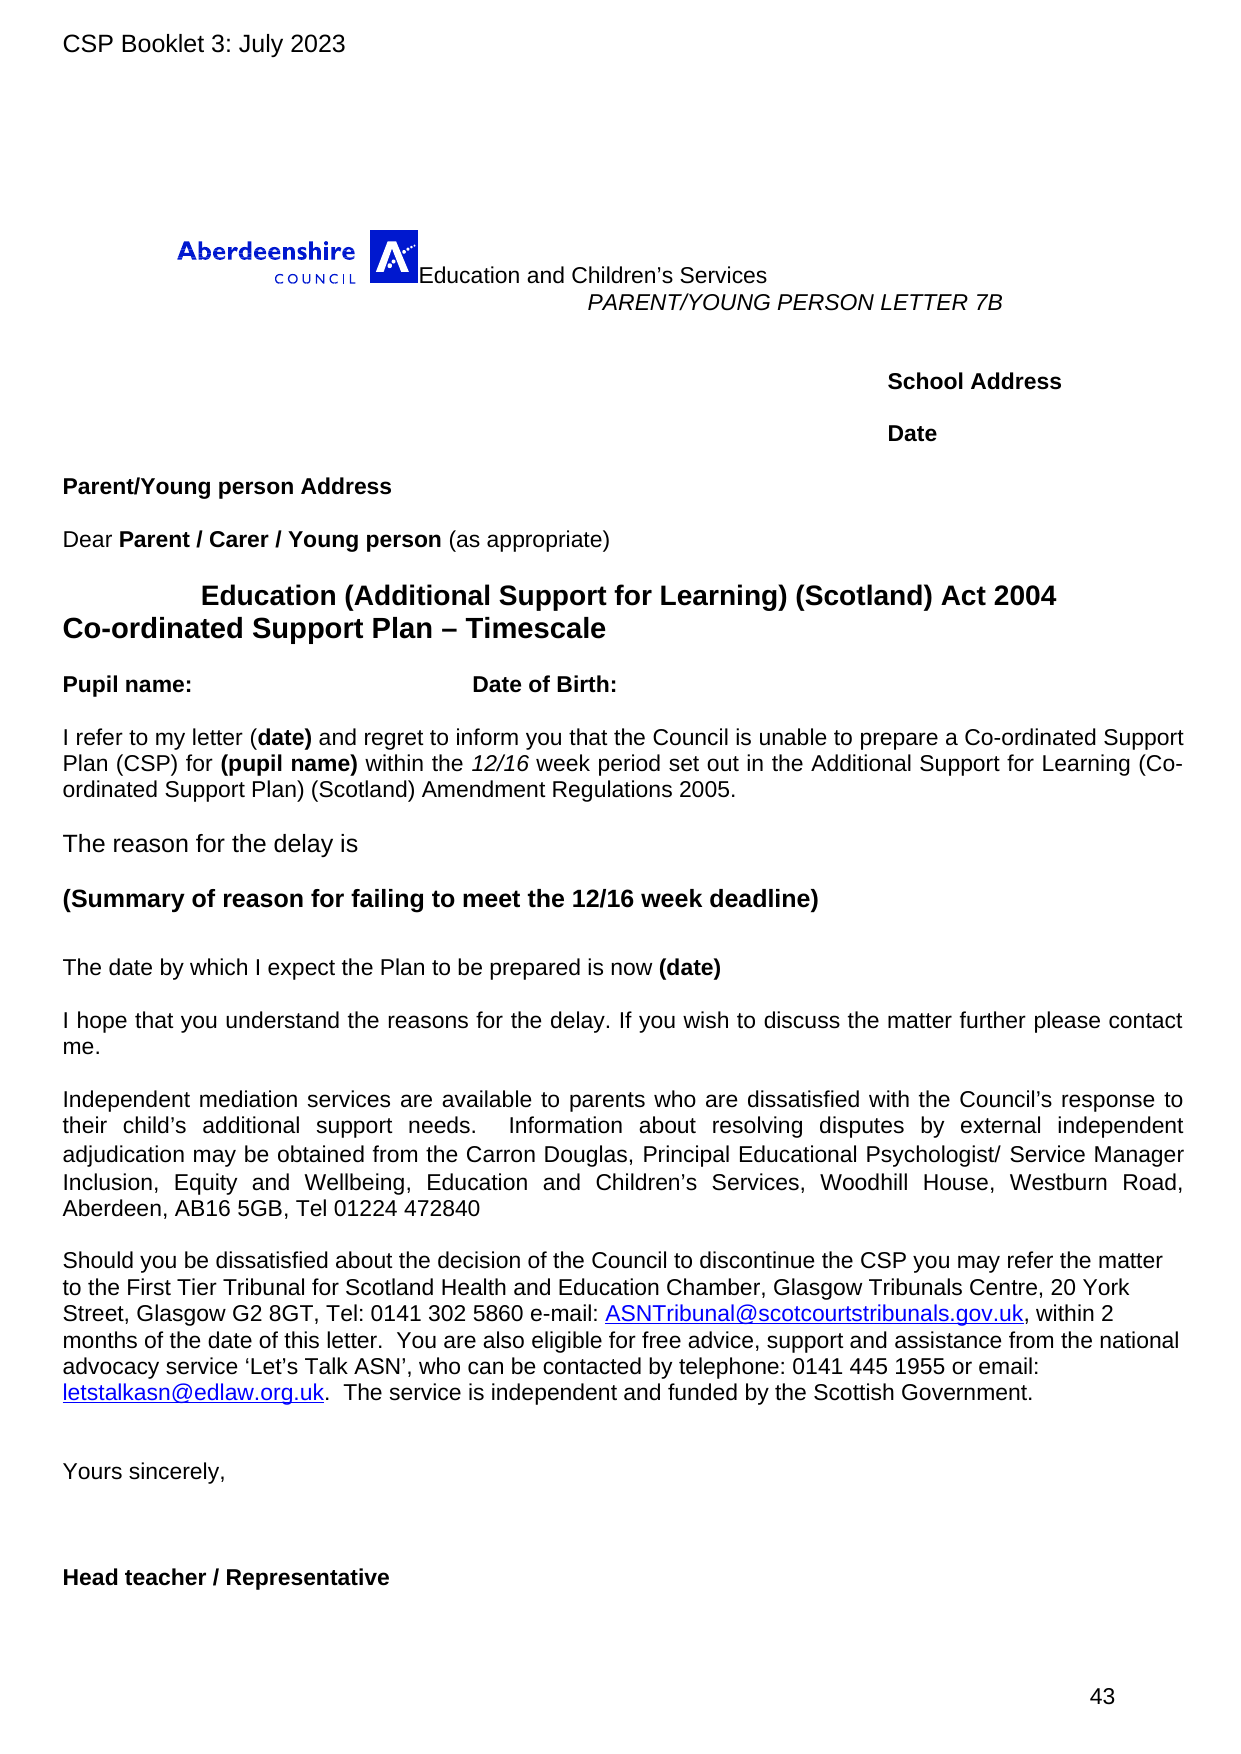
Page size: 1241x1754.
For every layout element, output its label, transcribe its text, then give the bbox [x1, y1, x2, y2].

text Date [812, 420, 1184, 447]
text I hope that you understand the reasons for the delay. If you wish to discuss the matter further please contact me. [62, 1007, 1184, 1059]
text Yours sincerely, [62, 1458, 1184, 1485]
text The date by which I expect the Plan to be prepared is now (date) [62, 954, 1184, 980]
text PARENT/YOUNG PERSON LETTER 7B [512, 289, 1184, 315]
text Parent/Young person Address [62, 473, 1184, 499]
text Head teacher / Representative [62, 1564, 1184, 1590]
subtitle Education (Additional Support for Learning) () Act 2004 [126, 578, 1184, 611]
text School Address [887, 368, 1184, 394]
text (Summary of reason for failing to meet the 12/16 week deadline) [62, 884, 1184, 913]
text I refer to my letter (date) and regret to inform you that the Council is unable to prepare a Co-ordinated Support Plan (CSP) for (pupil name) within the 12/16 week period set out in the Additional Support for Learning (Co-ordinated Support Plan) (Scotland) Amendment Regulations 2005. [62, 723, 1184, 803]
text Independent mediation services are available to parents who are dissatisfied with the Council’s response to their child’s additional support needs. Information about resolving disputes by external independent adjudication may be obtained from the Carron Douglas, Principal Educational Psychologist/ Service Manager Inclusion, Equity and Wellbeing, Education and Children’s Services, Woodhill House, Westburn Road, Aberdeen, AB16 5GB, Tel 01224 472840 [62, 1086, 1184, 1221]
text Should you be dissatisfied about the decision of the Council to discontinue the CSP you may refer the matter to the First Tier Tribunal for Scotland Health and Education Chamber, Glasgow Tribunals Centre, 20 York Street, Glasgow G2 8GT, Tel: 0141 302 5860 e-mail: ASNTribunal@scotcourtstribunals.gov.uk, within 2 months of the date of this letter. You are also eligible for free advice, support and assistance from the national advocacy service ‘Let’s Talk ASN’, who can be contacted by telephone: 0141 445 1955 or email: letstalkasn@edlaw.org.uk. The service is independent and funded by the Scottish Government. [62, 1247, 1184, 1406]
text Pupil name: Date of Birth: [62, 671, 1184, 697]
text Co-ordinated Support Plan – Timescale [62, 611, 1184, 644]
text Dear Parent / Carer / Young person (as appropriate) [62, 526, 1184, 552]
subtitle The reason for the delay is [62, 829, 1184, 858]
text Education and Children’s Services [62, 230, 1184, 289]
